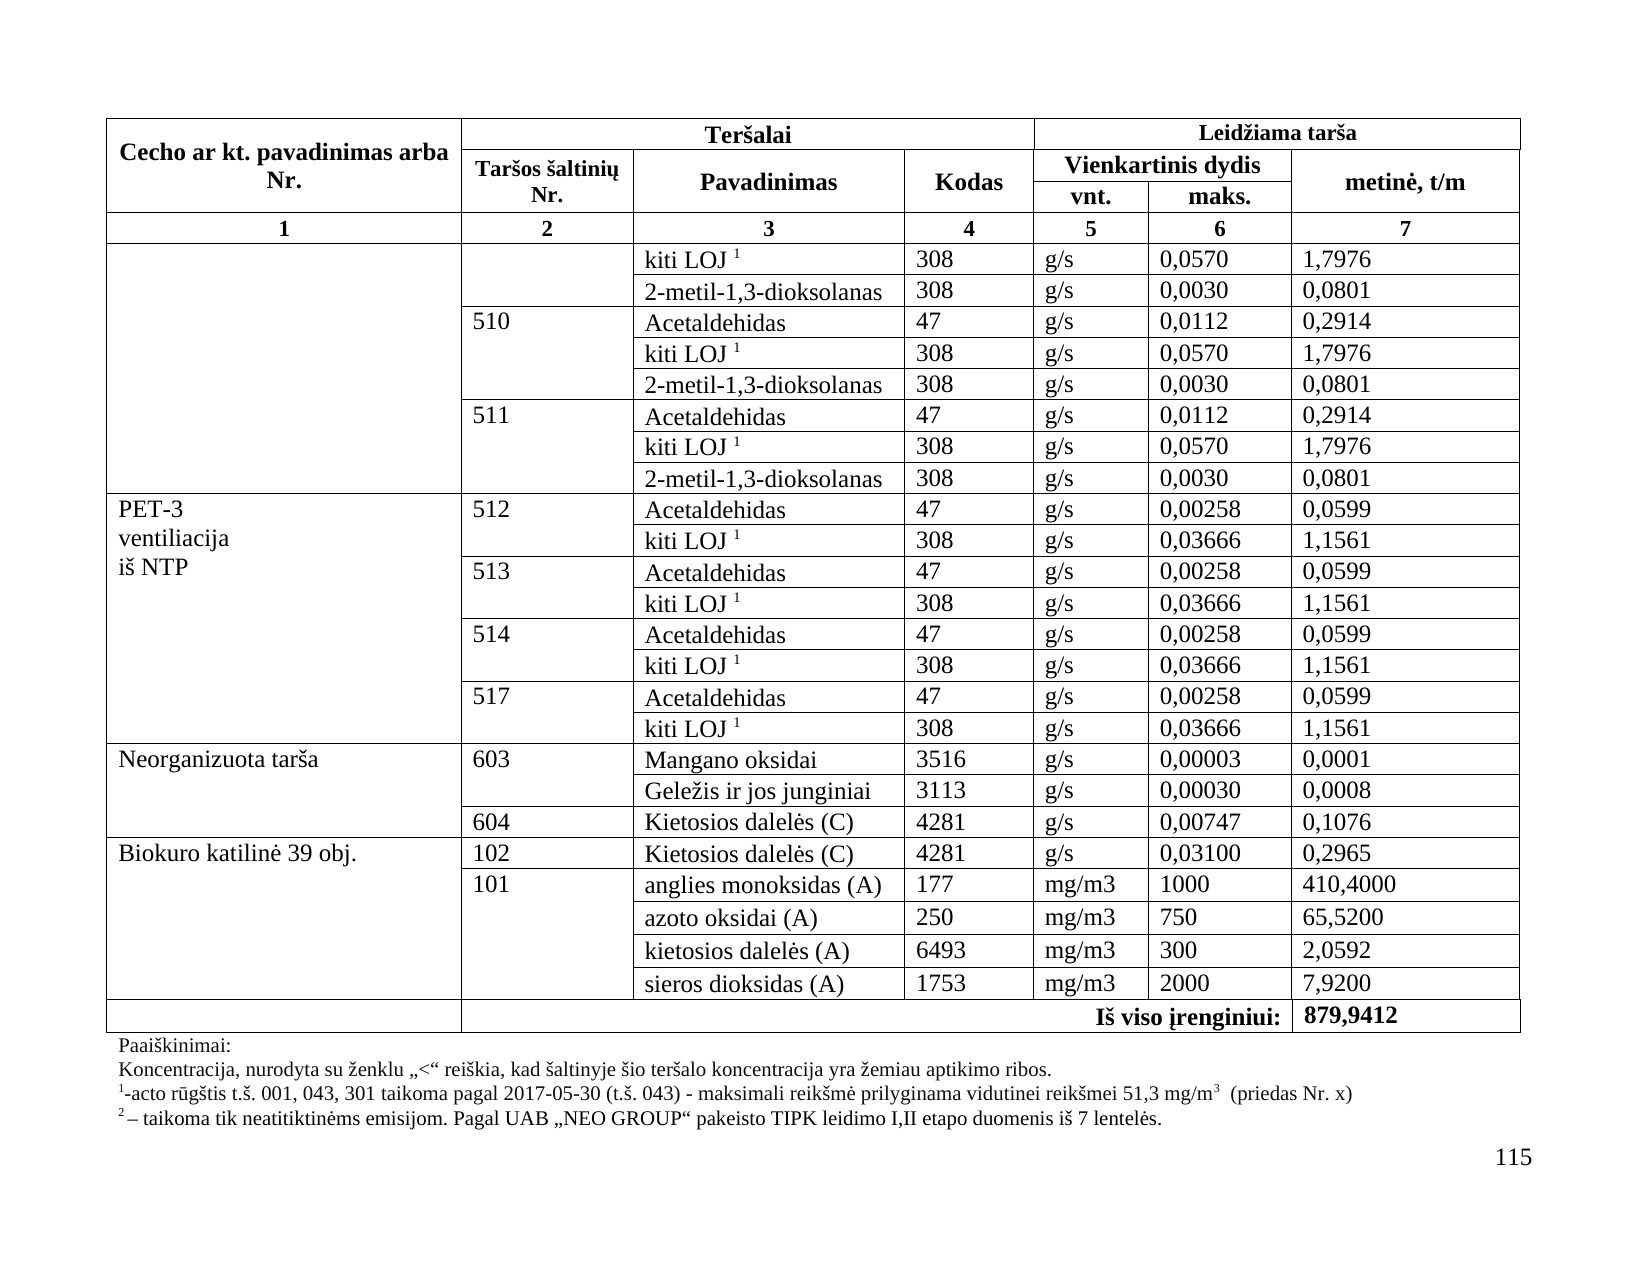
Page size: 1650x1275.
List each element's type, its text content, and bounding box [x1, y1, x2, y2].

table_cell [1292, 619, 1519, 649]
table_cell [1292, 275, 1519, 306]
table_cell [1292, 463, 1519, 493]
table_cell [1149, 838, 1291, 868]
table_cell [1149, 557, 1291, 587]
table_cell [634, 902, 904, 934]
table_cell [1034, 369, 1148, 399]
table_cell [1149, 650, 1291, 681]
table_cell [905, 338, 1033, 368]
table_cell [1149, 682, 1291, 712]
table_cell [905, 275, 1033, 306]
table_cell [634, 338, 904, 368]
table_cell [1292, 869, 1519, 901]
text Paaiškinimai: [118, 1033, 1532, 1057]
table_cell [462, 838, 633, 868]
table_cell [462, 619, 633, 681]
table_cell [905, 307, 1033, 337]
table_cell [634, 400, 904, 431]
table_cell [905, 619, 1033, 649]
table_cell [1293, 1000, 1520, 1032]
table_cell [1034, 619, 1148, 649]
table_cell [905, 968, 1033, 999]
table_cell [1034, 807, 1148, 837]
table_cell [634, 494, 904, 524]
table_cell vnt. [1034, 182, 1148, 212]
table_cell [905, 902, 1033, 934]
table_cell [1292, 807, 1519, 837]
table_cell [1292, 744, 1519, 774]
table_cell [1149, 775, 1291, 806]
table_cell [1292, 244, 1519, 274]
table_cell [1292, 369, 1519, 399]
table_cell Pavadinimas [634, 150, 904, 212]
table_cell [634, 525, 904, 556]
table_cell 2 [462, 213, 633, 243]
table_cell Vienkartinis dydis [1034, 150, 1291, 181]
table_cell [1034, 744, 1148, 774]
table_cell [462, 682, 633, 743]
table_cell 7 [1292, 213, 1519, 243]
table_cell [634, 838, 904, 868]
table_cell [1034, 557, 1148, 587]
table_cell 6 [1149, 213, 1291, 243]
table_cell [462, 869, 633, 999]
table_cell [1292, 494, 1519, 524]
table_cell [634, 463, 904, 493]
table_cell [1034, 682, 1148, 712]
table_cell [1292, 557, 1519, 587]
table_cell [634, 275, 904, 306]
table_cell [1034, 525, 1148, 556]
text 2 – taikoma tik neatitiktinėms emisijom. Pagal UAB „NEO GROUP“ pakeisto TIPK leidimo I,II etapo duomenis iš 7 lentelės. [118, 1105, 1532, 1129]
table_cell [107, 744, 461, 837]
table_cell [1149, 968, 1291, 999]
table_header Teršalai [462, 119, 1034, 149]
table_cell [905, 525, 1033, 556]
table_cell Taršos šaltinių Nr. [462, 150, 633, 212]
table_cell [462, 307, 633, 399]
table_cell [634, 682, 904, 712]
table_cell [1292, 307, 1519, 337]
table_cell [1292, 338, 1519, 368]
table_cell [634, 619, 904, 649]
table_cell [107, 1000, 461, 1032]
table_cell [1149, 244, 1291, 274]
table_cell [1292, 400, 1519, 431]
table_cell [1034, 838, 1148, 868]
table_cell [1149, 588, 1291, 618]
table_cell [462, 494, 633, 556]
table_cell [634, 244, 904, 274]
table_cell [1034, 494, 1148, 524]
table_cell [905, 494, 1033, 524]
table_header Cecho ar kt. pavadinimas arba Nr. [107, 119, 461, 212]
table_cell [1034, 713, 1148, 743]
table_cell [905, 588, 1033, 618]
text Koncentracija, nurodyta su ženklu „<“ reiškia, kad šaltinyje šio teršalo koncentracija yra žemiau aptikimo ribos. [118, 1057, 1532, 1081]
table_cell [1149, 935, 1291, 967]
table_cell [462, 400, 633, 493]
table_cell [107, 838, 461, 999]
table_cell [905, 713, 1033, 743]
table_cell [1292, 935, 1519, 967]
table_cell Kodas [905, 150, 1033, 212]
table_cell 1 [107, 213, 461, 243]
table_cell 5 [1034, 213, 1148, 243]
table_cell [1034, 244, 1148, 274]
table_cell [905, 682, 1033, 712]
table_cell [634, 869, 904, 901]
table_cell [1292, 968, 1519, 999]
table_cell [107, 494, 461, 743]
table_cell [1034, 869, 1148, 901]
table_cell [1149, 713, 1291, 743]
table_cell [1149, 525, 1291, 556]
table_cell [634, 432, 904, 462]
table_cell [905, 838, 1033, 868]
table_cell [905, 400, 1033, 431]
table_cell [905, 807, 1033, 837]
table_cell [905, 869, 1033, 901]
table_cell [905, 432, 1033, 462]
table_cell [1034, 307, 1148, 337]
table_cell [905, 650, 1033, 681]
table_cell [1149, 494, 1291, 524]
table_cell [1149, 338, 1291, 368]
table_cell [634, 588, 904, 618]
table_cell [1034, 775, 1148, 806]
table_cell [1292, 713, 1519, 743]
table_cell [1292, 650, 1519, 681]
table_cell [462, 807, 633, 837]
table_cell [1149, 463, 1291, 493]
table_cell 3 [634, 213, 904, 243]
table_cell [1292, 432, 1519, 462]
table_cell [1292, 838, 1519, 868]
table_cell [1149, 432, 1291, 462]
text 1-acto rūgštis t.š. 001, 043, 301 taikoma pagal 2017-05-30 (t.š. 043) - maksimali reikšmė prilyginama vidutinei reikšmei 51,3 mg/m3 (priedas Nr. x) [118, 1081, 1532, 1105]
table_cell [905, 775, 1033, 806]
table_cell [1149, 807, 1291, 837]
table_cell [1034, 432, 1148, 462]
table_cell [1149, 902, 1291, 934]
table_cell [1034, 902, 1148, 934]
table_cell 4 [905, 213, 1033, 243]
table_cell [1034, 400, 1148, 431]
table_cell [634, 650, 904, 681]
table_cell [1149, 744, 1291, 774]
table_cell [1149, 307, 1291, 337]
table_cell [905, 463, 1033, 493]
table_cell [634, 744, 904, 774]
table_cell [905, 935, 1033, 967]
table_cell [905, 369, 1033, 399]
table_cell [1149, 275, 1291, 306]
table_cell metinė, t/m [1292, 150, 1519, 212]
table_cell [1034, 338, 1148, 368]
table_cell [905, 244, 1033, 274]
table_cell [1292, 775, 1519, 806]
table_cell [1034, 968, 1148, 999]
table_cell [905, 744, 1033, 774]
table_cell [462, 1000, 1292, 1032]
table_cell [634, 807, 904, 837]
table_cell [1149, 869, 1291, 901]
table_cell maks. [1149, 182, 1291, 212]
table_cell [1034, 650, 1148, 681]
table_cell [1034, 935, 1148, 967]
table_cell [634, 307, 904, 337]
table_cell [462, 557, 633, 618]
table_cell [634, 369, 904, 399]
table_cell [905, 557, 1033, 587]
table_header Leidžiama tarša [1035, 119, 1520, 149]
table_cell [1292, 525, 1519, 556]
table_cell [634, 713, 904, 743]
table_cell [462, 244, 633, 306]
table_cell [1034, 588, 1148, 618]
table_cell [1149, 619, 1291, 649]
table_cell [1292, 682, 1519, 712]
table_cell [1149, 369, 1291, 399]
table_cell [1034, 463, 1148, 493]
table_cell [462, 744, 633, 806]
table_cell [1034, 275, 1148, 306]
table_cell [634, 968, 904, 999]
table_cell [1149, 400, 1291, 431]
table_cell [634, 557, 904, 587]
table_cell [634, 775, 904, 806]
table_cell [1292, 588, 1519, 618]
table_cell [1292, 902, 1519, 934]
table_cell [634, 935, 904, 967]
